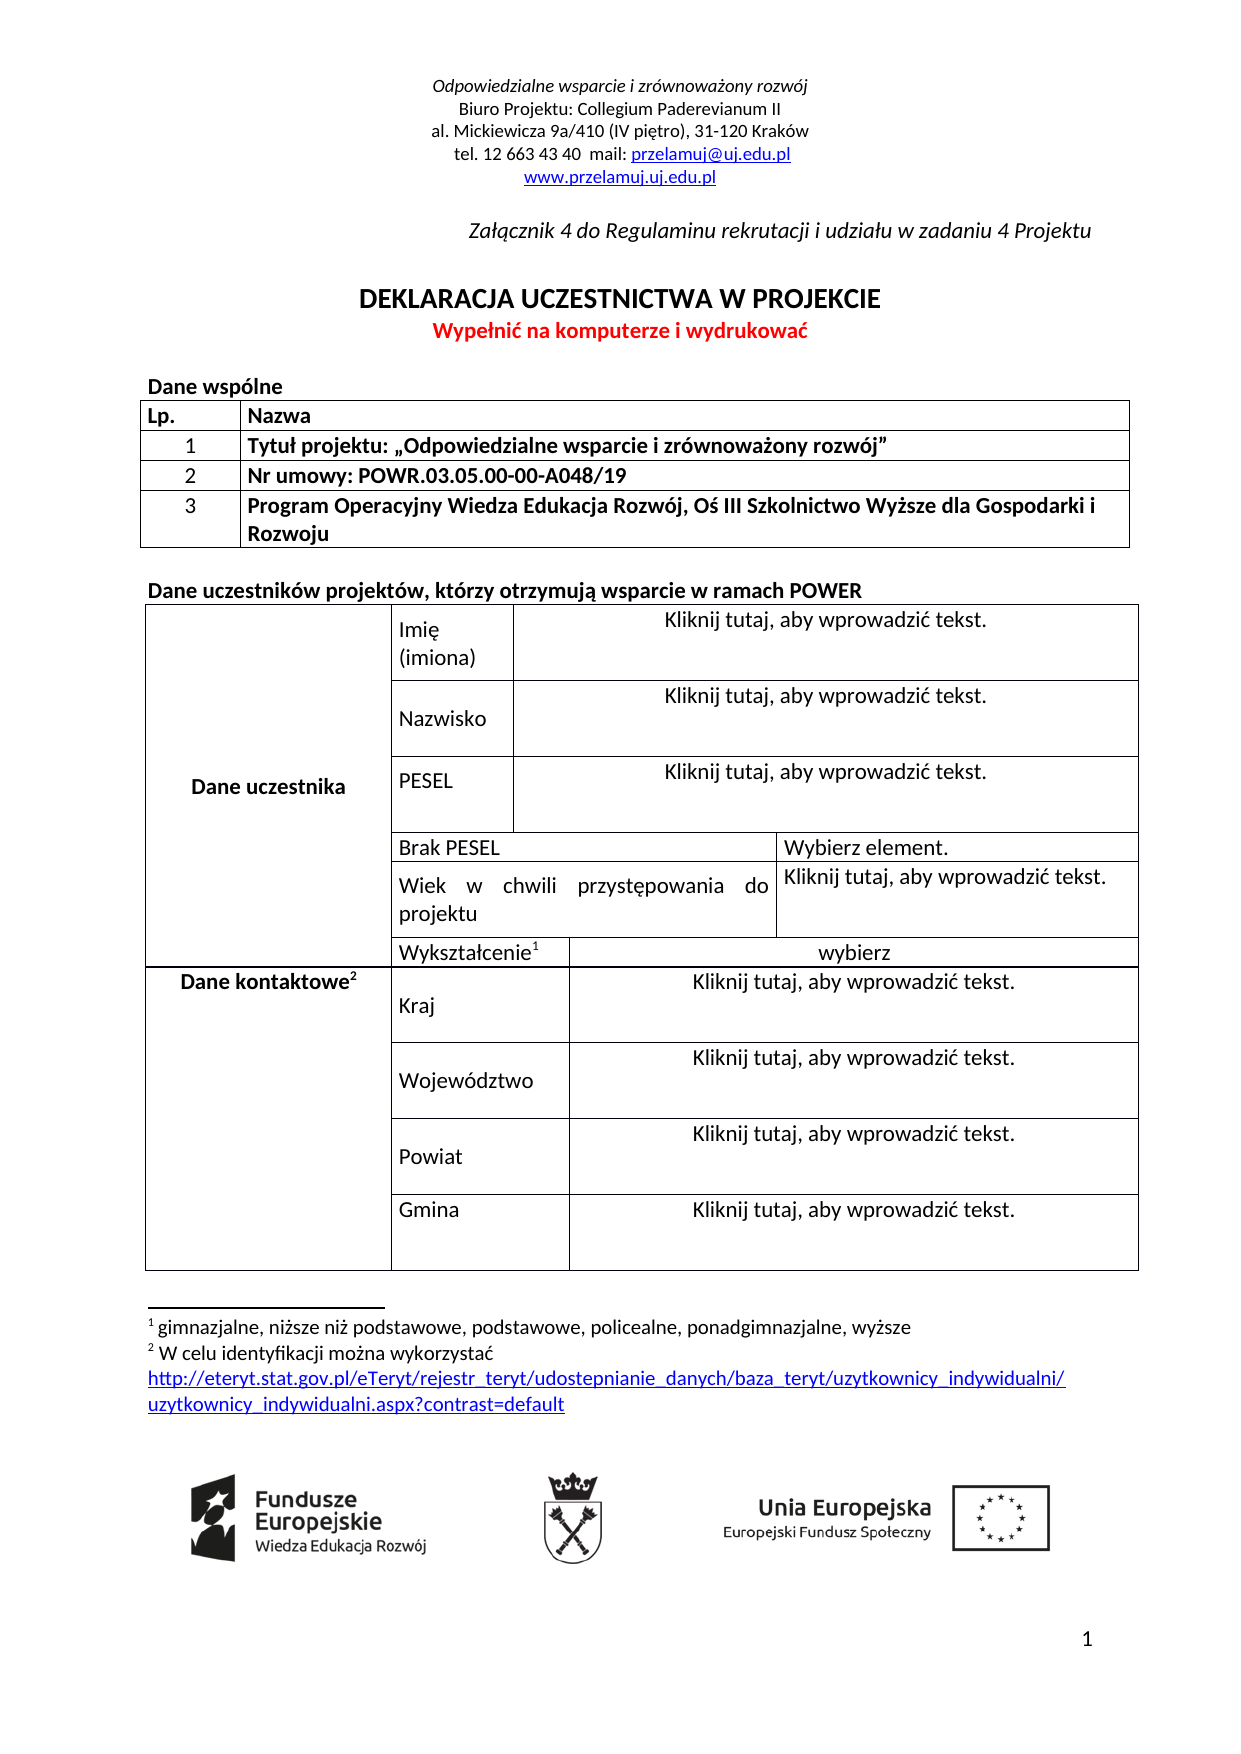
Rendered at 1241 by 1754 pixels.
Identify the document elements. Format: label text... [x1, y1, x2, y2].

table_cell Brak PESEL [392, 833, 776, 861]
text Załącznik 4 do Regulaminu rekrutacji i udziału w zadaniu 4 Projektu [148, 216, 1092, 244]
table_cell Nr umowy: POWR.03.05.00-00-A048/19 [241, 461, 1129, 490]
table_header Lp. [141, 401, 240, 430]
table_cell PESEL [392, 757, 513, 832]
text Wypełnić na komputerze i wydrukować [148, 316, 1092, 344]
table_cell Województwo [392, 1043, 569, 1118]
table_header Nazwa [241, 401, 1129, 430]
text DEKLARACJA UCZESTNICTWA W PROJEKCIE [148, 280, 1092, 316]
table_cell [570, 968, 1138, 1042]
table_header Dane uczestnika [146, 605, 391, 966]
table_cell 2 [141, 461, 240, 490]
table_cell Program Operacyjny Wiedza Edukacja Rozwój, Oś III Szkolnictwo Wyższe dla Gospodarki i Rozwoju [241, 491, 1129, 547]
table_cell [514, 681, 1138, 756]
table_cell [570, 1119, 1138, 1194]
table_cell 3 [141, 491, 240, 547]
table_cell Tytuł projektu: „Odpowiedzialne wsparcie i zrównoważony rozwój” [241, 431, 1129, 460]
table_cell [570, 938, 1138, 966]
table_cell Gmina [392, 1195, 569, 1270]
table_cell Wiek w chwili przystępowania do projektu [392, 862, 776, 937]
table_cell Kraj [392, 968, 569, 1042]
table_cell 1 [141, 431, 240, 460]
table_cell Dane kontaktowe [146, 968, 391, 1270]
table_cell [514, 757, 1138, 832]
text Dane wspólne [148, 372, 1092, 400]
table_cell [570, 1195, 1138, 1270]
table_cell Nazwisko [392, 681, 513, 756]
text Dane uczestników projektów, którzy otrzymują wsparcie w ramach POWER [148, 576, 1092, 604]
table_cell [777, 833, 1138, 861]
table_cell [570, 1043, 1138, 1118]
table_cell Wykształcenie [392, 938, 569, 966]
table_header Imię (imiona) [392, 605, 513, 680]
table_header [514, 605, 1138, 680]
table_cell [777, 862, 1138, 937]
table_cell Powiat [392, 1119, 569, 1194]
picture [147, 1416, 1093, 1619]
